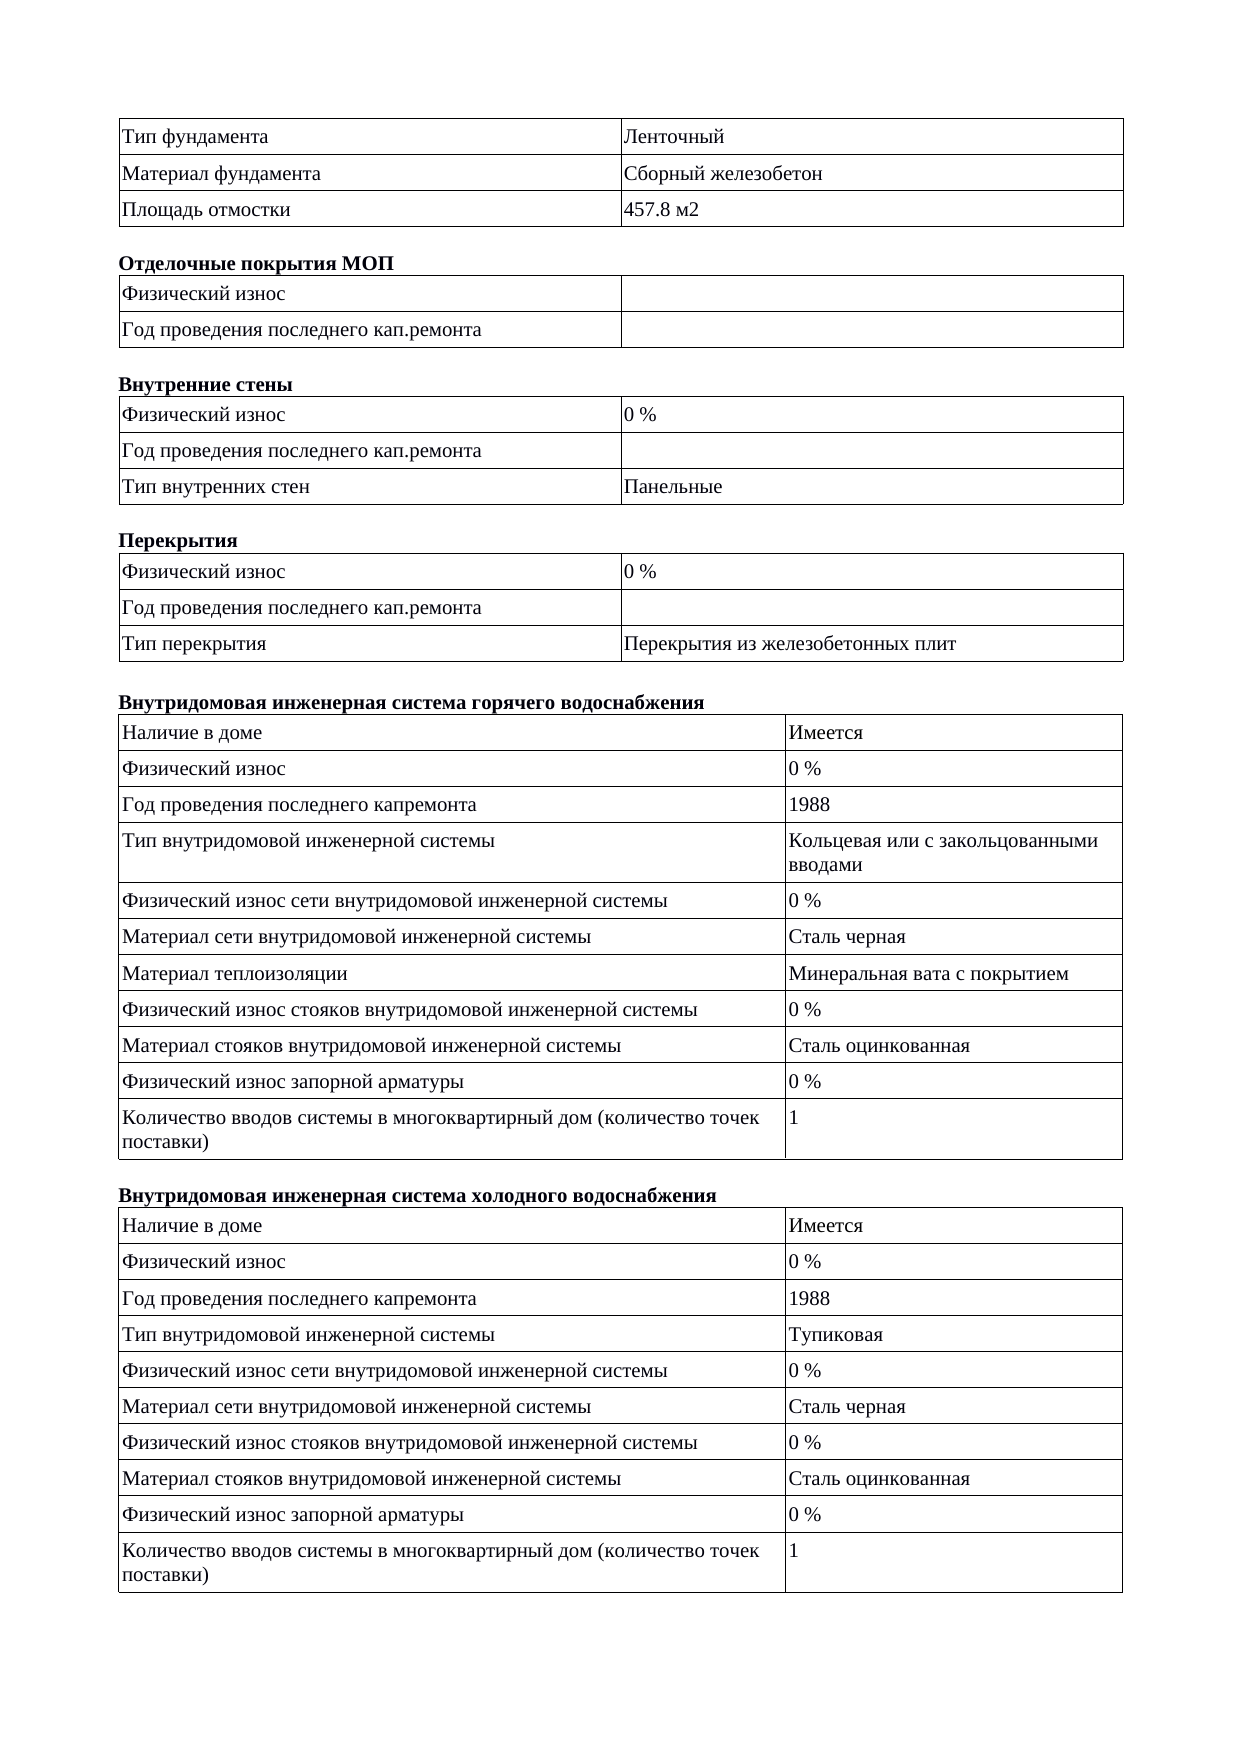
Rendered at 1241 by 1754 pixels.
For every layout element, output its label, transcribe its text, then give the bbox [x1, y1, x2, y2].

table_header Наличие в доме [119, 715, 785, 750]
text Внутридомовая инженерная система холодного водоснабжения [118, 1183, 1122, 1207]
text Внутренние стены [118, 348, 1122, 396]
table_cell Год проведения последнего кап.ремонта [120, 433, 621, 468]
table_cell [622, 312, 1123, 347]
table_cell Тип фундамента [120, 119, 621, 154]
table_cell Год проведения последнего капремонта [119, 787, 785, 822]
table_cell Тип перекрытия [120, 626, 621, 661]
text Отделочные покрытия МОП [118, 227, 1122, 275]
table_cell Кольцевая или с закольцованными вводами [786, 823, 1122, 882]
table_cell Материал теплоизоляции [119, 955, 785, 990]
table_cell Физический износ стояков внутридомовой инженерной системы [119, 991, 785, 1026]
table_cell Год проведения последнего кап.ремонта [120, 312, 621, 347]
table_cell Сталь черная [786, 919, 1122, 954]
text Внутридомовая инженерная система горячего водоснабжения [118, 690, 1122, 714]
table_cell 1 [786, 1533, 1122, 1592]
table_cell Количество вводов системы в многоквартирный дом (количество точек поставки) [119, 1099, 785, 1158]
table_cell 0 % [786, 1352, 1122, 1387]
table_cell Перекрытия из железобетонных плит [622, 626, 1123, 661]
table_header Имеется [786, 1208, 1122, 1243]
table_cell 1988 [786, 787, 1122, 822]
table_cell Минеральная вата с покрытием [786, 955, 1122, 990]
table_cell 1988 [786, 1280, 1122, 1315]
table_cell Материал сети внутридомовой инженерной системы [119, 1388, 785, 1423]
table_cell Тип внутридомовой инженерной системы [119, 823, 785, 882]
table_header [622, 276, 1123, 311]
table_header Имеется [786, 715, 1122, 750]
table_header Физический износ [120, 397, 621, 432]
table_cell Сталь черная [786, 1388, 1122, 1423]
table_cell 1 [786, 1099, 1122, 1158]
table_cell 0 % [786, 883, 1122, 918]
table_header 0 % [622, 397, 1123, 432]
table_cell Год проведения последнего кап.ремонта [120, 590, 621, 624]
table_cell 0 % [786, 1496, 1122, 1531]
table_cell Физический износ запорной арматуры [119, 1496, 785, 1531]
table_header Физический износ [120, 554, 621, 588]
table_cell Сталь оцинкованная [786, 1027, 1122, 1062]
table_cell 0 % [786, 991, 1122, 1026]
table_cell [622, 433, 1123, 468]
table_cell Физический износ запорной арматуры [119, 1063, 785, 1098]
table_cell Сталь оцинкованная [786, 1460, 1122, 1495]
table_cell 0 % [786, 1424, 1122, 1459]
table_cell Материал стояков внутридомовой инженерной системы [119, 1460, 785, 1495]
table_cell Сборный железобетон [622, 155, 1123, 190]
table_cell Физический износ сети внутридомовой инженерной системы [119, 883, 785, 918]
table_cell 0 % [786, 751, 1122, 786]
table_cell Материал стояков внутридомовой инженерной системы [119, 1027, 785, 1062]
table_cell Физический износ стояков внутридомовой инженерной системы [119, 1424, 785, 1459]
table_cell Площадь отмостки [120, 191, 621, 226]
table_cell 457.8 м2 [622, 191, 1123, 226]
table_cell Физический износ [119, 751, 785, 786]
table_cell [622, 590, 1123, 624]
table_header 0 % [622, 554, 1123, 588]
table_cell Физический износ сети внутридомовой инженерной системы [119, 1352, 785, 1387]
table_cell Тип внутренних стен [120, 469, 621, 504]
text Перекрытия [118, 505, 1122, 552]
table_header Физический износ [120, 276, 621, 311]
table_cell Тип внутридомовой инженерной системы [119, 1316, 785, 1351]
table_cell Год проведения последнего капремонта [119, 1280, 785, 1315]
table_cell Материал сети внутридомовой инженерной системы [119, 919, 785, 954]
table_header Наличие в доме [119, 1208, 785, 1243]
table_cell Количество вводов системы в многоквартирный дом (количество точек поставки) [119, 1533, 785, 1592]
table_cell Физический износ [119, 1244, 785, 1279]
table_cell Панельные [622, 469, 1123, 504]
table_cell Ленточный [622, 119, 1123, 154]
table_cell Материал фундамента [120, 155, 621, 190]
table_cell Тупиковая [786, 1316, 1122, 1351]
table_cell 0 % [786, 1063, 1122, 1098]
table_cell 0 % [786, 1244, 1122, 1279]
